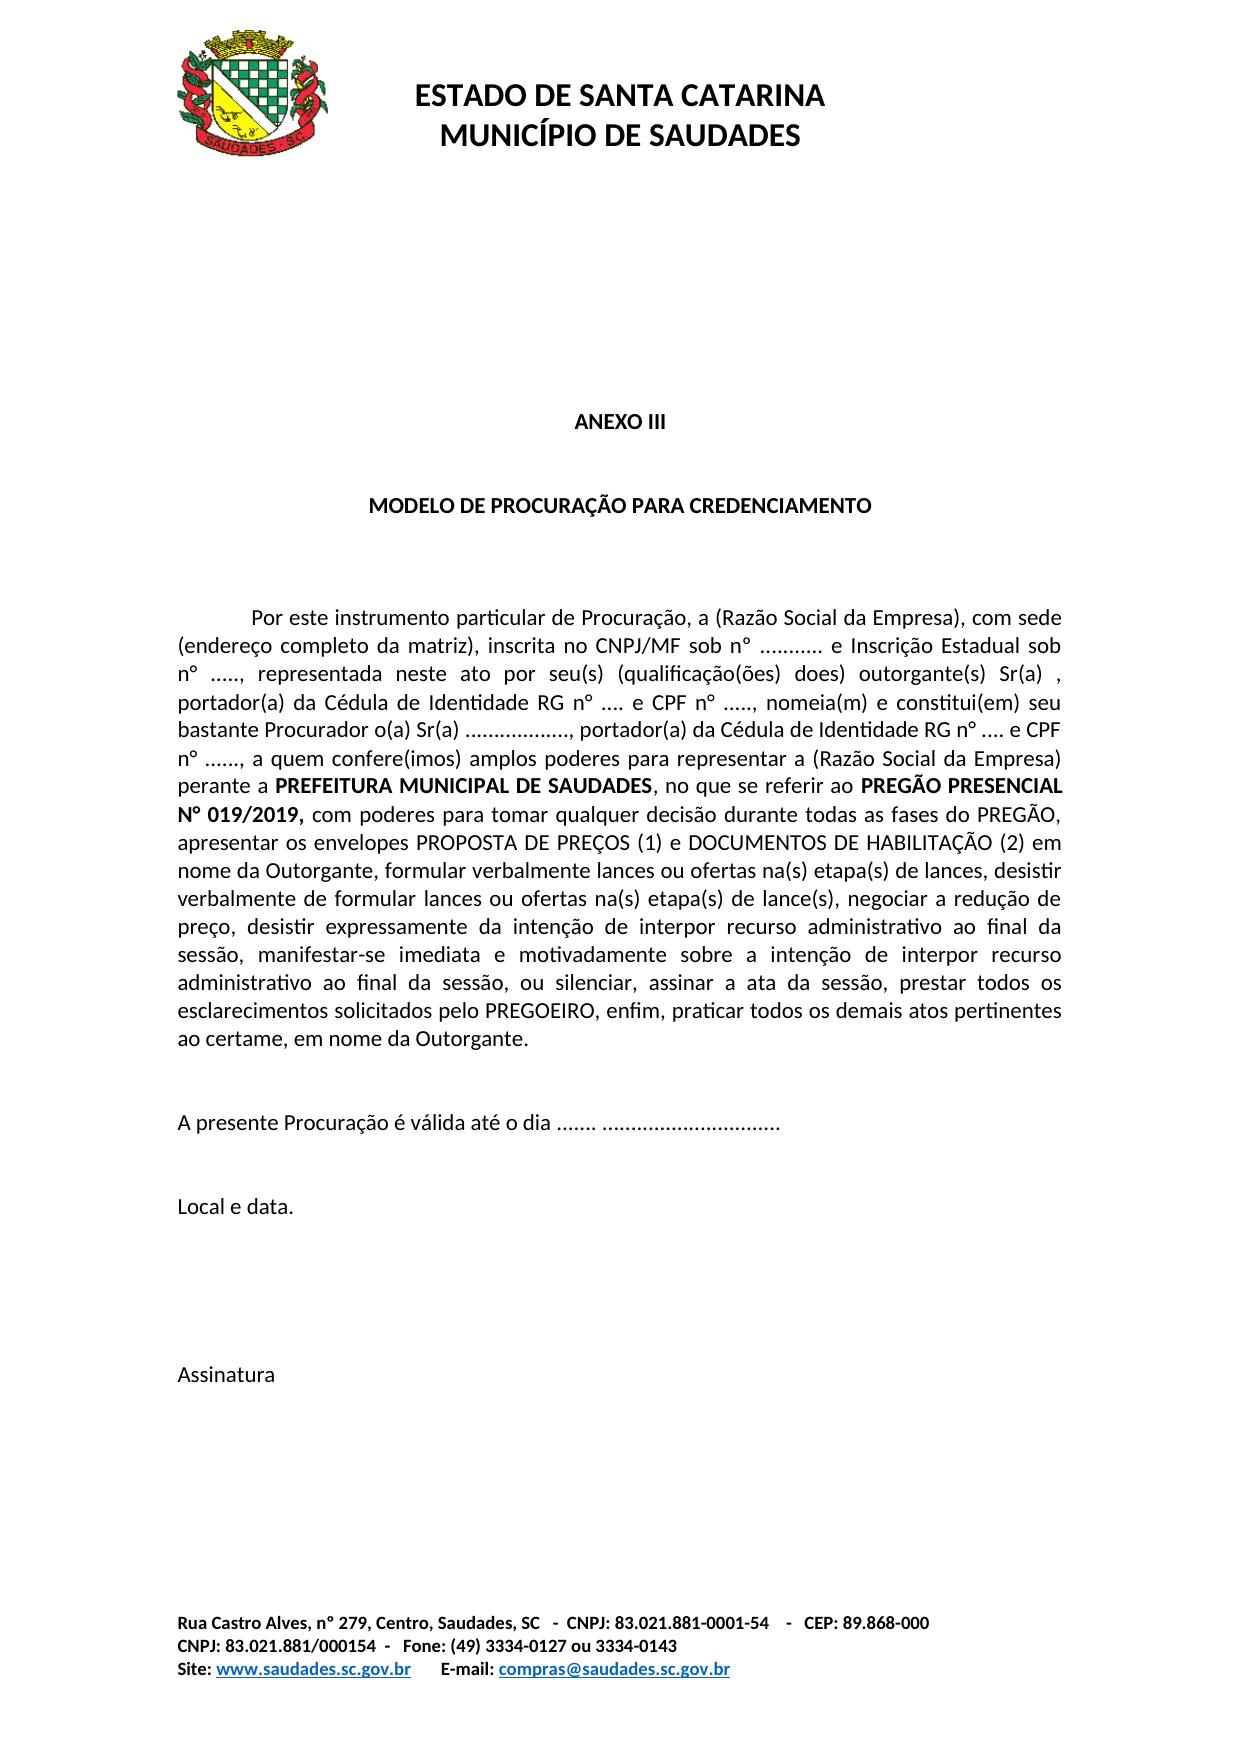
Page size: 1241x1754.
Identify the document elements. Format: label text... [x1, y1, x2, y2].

text A presente Procuração é válida até o dia ....... ............................... [177, 1108, 1063, 1136]
text ANEXO III [177, 407, 1063, 435]
text Assinatura [177, 1360, 1063, 1388]
picture [177, 27, 329, 171]
text MODELO DE PROCURAÇÃO PARA CREDENCIAMENTO [177, 491, 1063, 519]
text Local e data. [177, 1192, 1063, 1220]
text Por este instrumento particular de Procuração, a (Razão Social da Empresa), com sede (endereço completo da matriz), inscrita no CNPJ/MF sob nº ........... e Inscrição Estadual sob n° ....., representada neste ato por seu(s) (qualificação(ões) does) outorgante(s) Sr(a) , portador(a) da Cédula de Identidade RG n° .... e CPF n° ....., nomeia(m) e constitui(em) seu bastante Procurador o(a) Sr(a) .................., portador(a) da Cédula de Identidade RG n° .... e CPF n° ......, a quem confere(imos) amplos poderes para representar a (Razão Social da Empresa) perante a PREFEITURA MUNICIPAL DE SAUDADES, no que se referir ao PREGÃO PRESENCIAL N° 019/2019, com poderes para tomar qualquer decisão durante todas as fases do PREGÃO, apresentar os envelopes PROPOSTA DE PREÇOS (1) e DOCUMENTOS DE HABILITAÇÃO (2) em nome da Outorgante, formular verbalmente lances ou ofertas na(s) etapa(s) de lances, desistir verbalmente de formular lances ou ofertas na(s) etapa(s) de lance(s), negociar a redução de preço, desistir expressamente da intenção de interpor recurso administrativo ao final da sessão, manifestar-se imediata e motivadamente sobre a intenção de interpor recurso administrativo ao final da sessão, ou silenciar, assinar a ata da sessão, prestar todos os esclarecimentos solicitados pelo PREGOEIRO, enfim, praticar todos os demais atos pertinentes ao certame, em nome da Outorgante. [177, 603, 1063, 1052]
